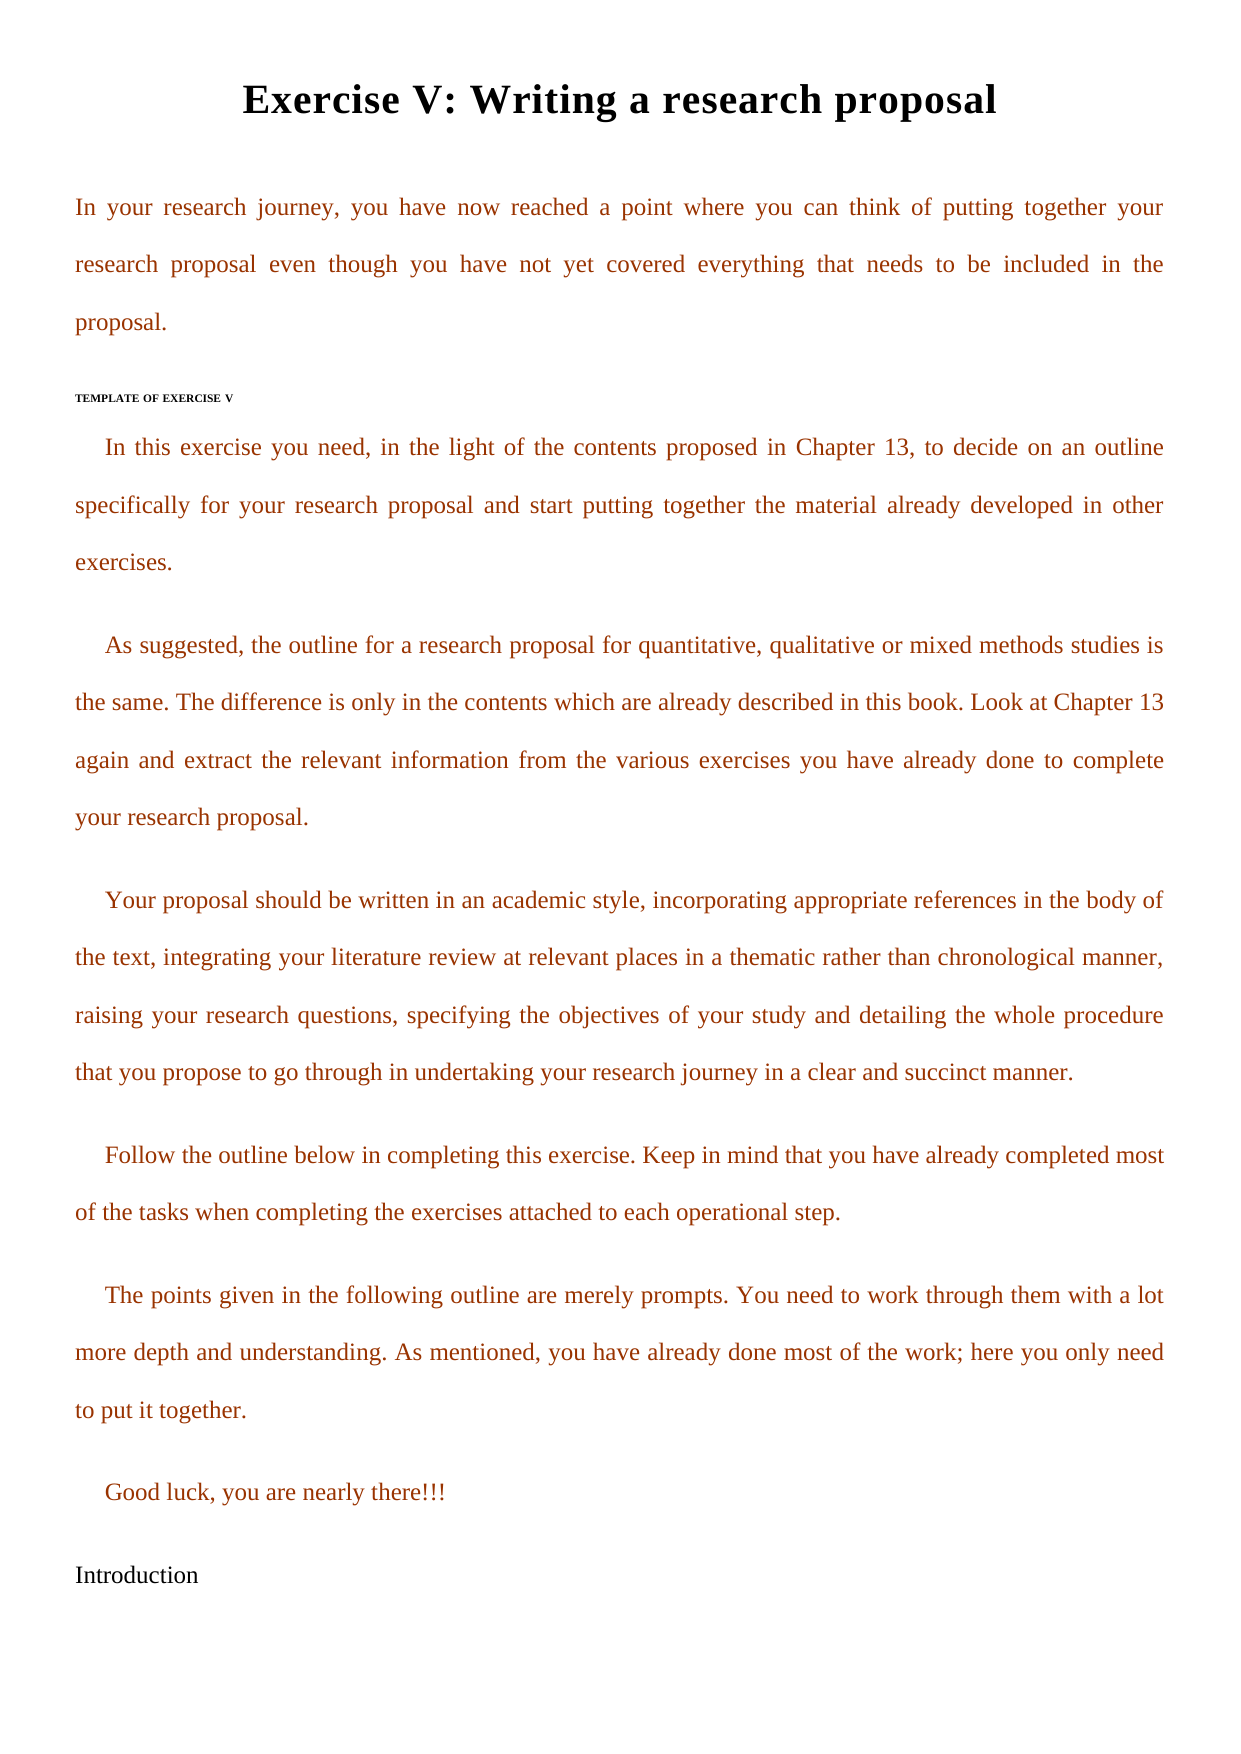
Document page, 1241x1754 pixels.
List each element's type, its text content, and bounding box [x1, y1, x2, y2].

text The points given in the following outline are merely prompts. You need to work through them with a lot more depth and understanding. As mentioned, you have already done most of the work; here you only need to put it together. [75, 1280, 1165, 1423]
text In your research journey, you have now reached a point where you can think of putting together your research proposal even though you have not yet covered everything that needs to be included in the proposal. [75, 192, 1165, 335]
text Exercise V: Writing a research proposal [75, 75, 1165, 123]
text Introduction [75, 1560, 1165, 1588]
text As suggested, the outline for a research proposal for quantitative, qualitative or mixed methods studies is the same. The difference is only in the contents which are already described in this book. Look at Chapter 13 again and extract the relevant information from the various exercises you have already done to complete your research proposal. [75, 630, 1165, 831]
text In this exercise you need, in the light of the contents proposed in Chapter 13, to decide on an outline specifically for your research proposal and start putting together the material already developed in other exercises. [75, 432, 1165, 576]
text Your proposal should be written in an academic style, incorporating appropriate references in the body of the text, integrating your literature review at relevant places in a thematic rather than chronological manner, raising your research questions, specifying the objectives of your study and detailing the whole procedure that you propose to go through in undertaking your research journey in a clear and succinct manner. [75, 885, 1165, 1086]
text template of exercise v [75, 389, 1165, 418]
text Follow the outline below in completing this exercise. Keep in mind that you have already completed most of the tasks when completing the exercises attached to each operational step. [75, 1140, 1165, 1226]
text Good luck, you are nearly there!!! [75, 1477, 1165, 1506]
